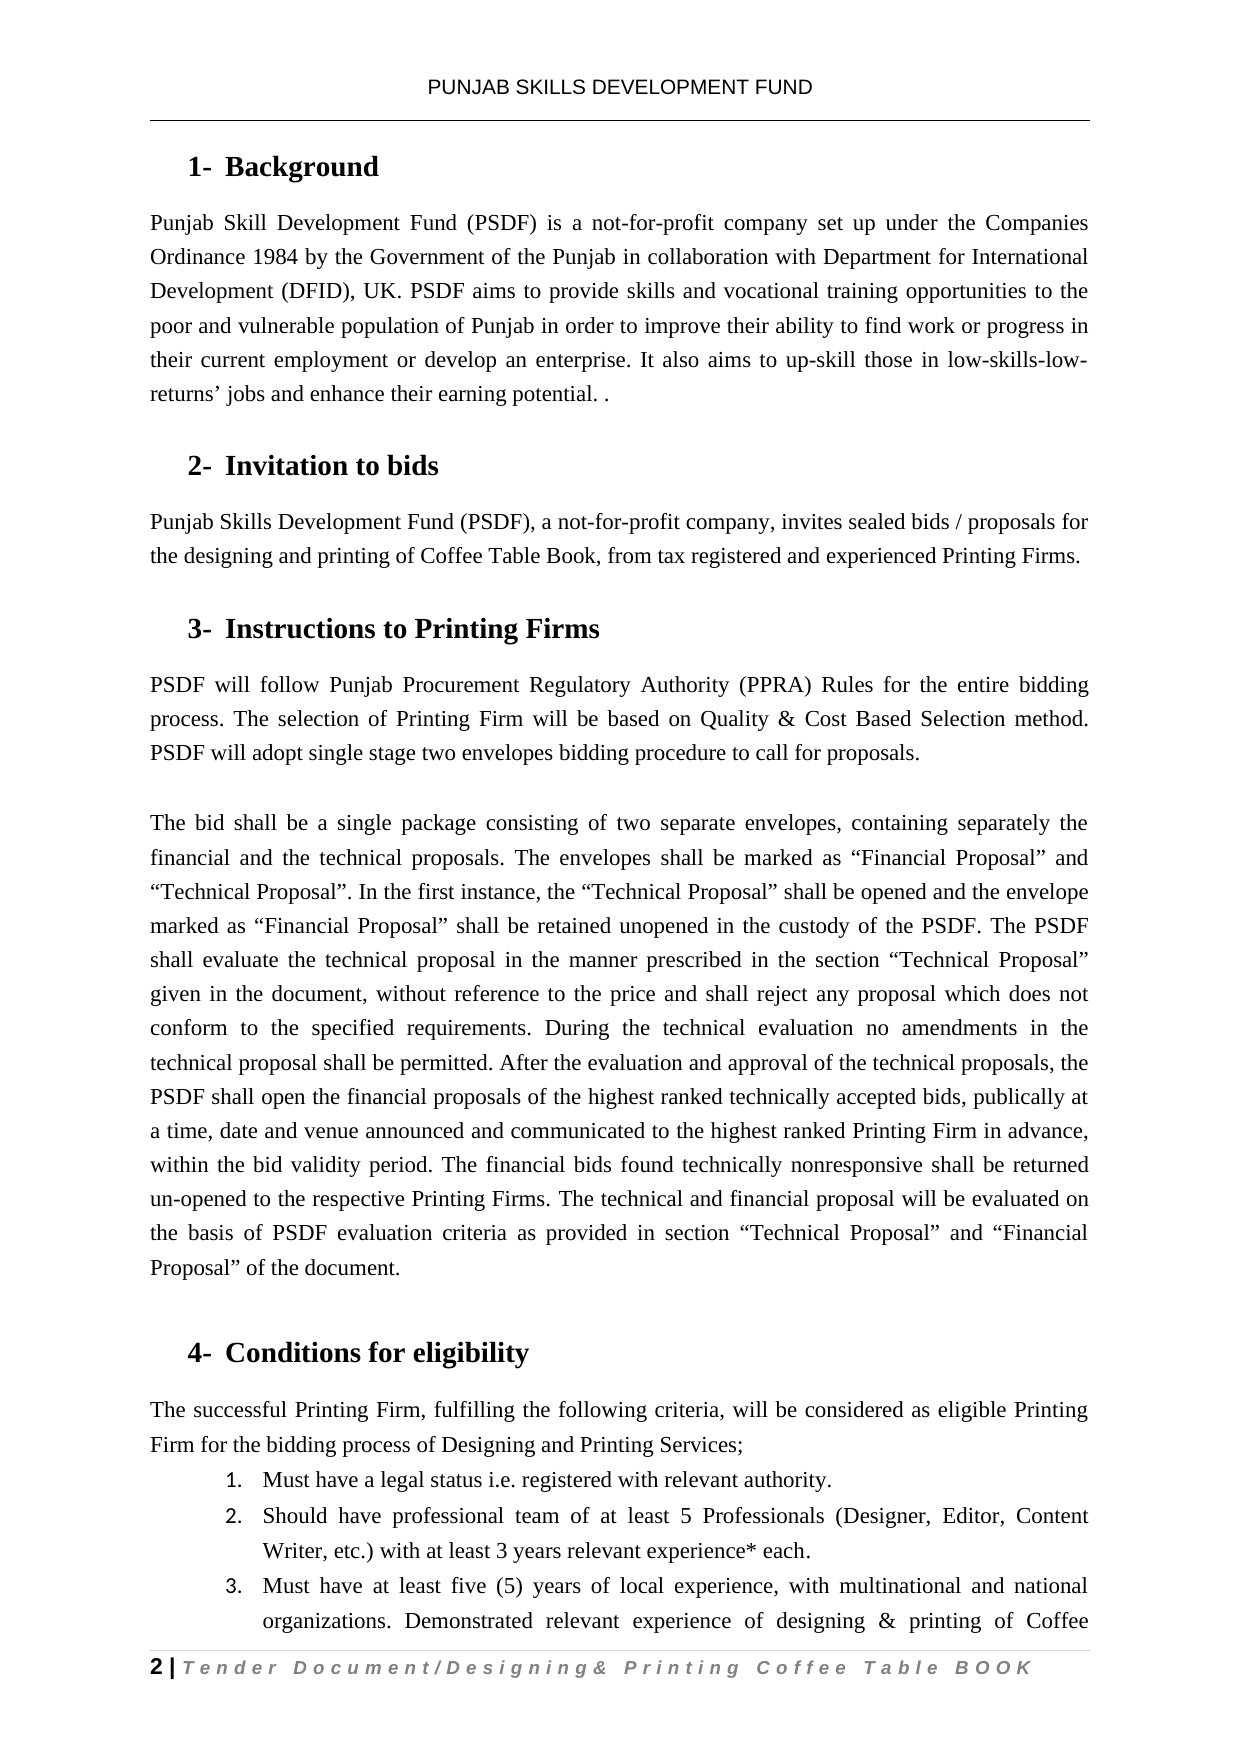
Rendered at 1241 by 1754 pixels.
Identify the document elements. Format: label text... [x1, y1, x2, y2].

text Punjab Skill Development Fund (PSDF) is a not-for-profit company set up under the Companies Ordinance 1984 by the Government of the Punjab in collaboration with Department for International Development (DFID), UK. PSDF aims to provide skills and vocational training opportunities to the poor and vulnerable population of Punjab in order to improve their ability to find work or progress in their current employment or develop an enterprise. It also aims to up-skill those in low-skills-low-returns’ jobs and enhance their earning potential. . [150, 209, 1090, 406]
text PSDF will follow Punjab Procurement Regulatory Authority (PPRA) Rules for the entire bidding process. The selection of Printing Firm will be based on Quality & Cost Based Selection method. PSDF will adopt single stage two envelopes bidding procedure to call for proposals. [150, 671, 1090, 765]
list Should have professional team of at least 5 Professionals (Designer, Editor, Content Writer, etc.) with at least 3 years relevant experience* each. [225, 1501, 1090, 1563]
list Must have a legal status i.e. registered with relevant authority. [225, 1465, 1090, 1493]
subtitle Instructions to Printing Firms [187, 611, 1090, 644]
subtitle Conditions for eligibility [187, 1335, 1090, 1368]
subtitle Background [187, 149, 1090, 183]
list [225, 1571, 1090, 1633]
text Punjab Skills Development Fund (PSDF), a not-for-profit company, invites sealed bids / proposals for the designing and printing of Coffee Table Book, from tax registered and experienced Printing Firms. [150, 508, 1090, 569]
subtitle Invitation to bids [187, 448, 1090, 482]
text The bid shall be a single package consisting of two separate envelopes, containing separately the financial and the technical proposals. The envelopes shall be marked as “Financial Proposal” and “Technical Proposal”. In the first instance, the “Technical Proposal” shall be opened and the envelope marked as “Financial Proposal” shall be retained unopened in the custody of the PSDF. The PSDF shall evaluate the technical proposal in the manner prescribed in the section “Technical Proposal” given in the document, without reference to the price and shall reject any proposal which does not conform to the specified requirements. During the technical evaluation no amendments in the technical proposal shall be permitted. After the evaluation and approval of the technical proposals, the PSDF shall open the financial proposals of the highest ranked technically accepted bids, publically at a time, date and venue announced and communicated to the highest ranked Printing Firm in advance, within the bid validity period. The financial bids found technically nonresponsive shall be returned un-opened to the respective Printing Firms. The technical and financial proposal will be evaluated on the basis of PSDF evaluation criteria as provided in section “Technical Proposal” and “Financial Proposal” of the document. [150, 809, 1090, 1280]
text The successful Printing Firm, fulfilling the following criteria, will be considered as eligible Printing Firm for the bidding process of Designing and Printing Services; [150, 1397, 1090, 1457]
